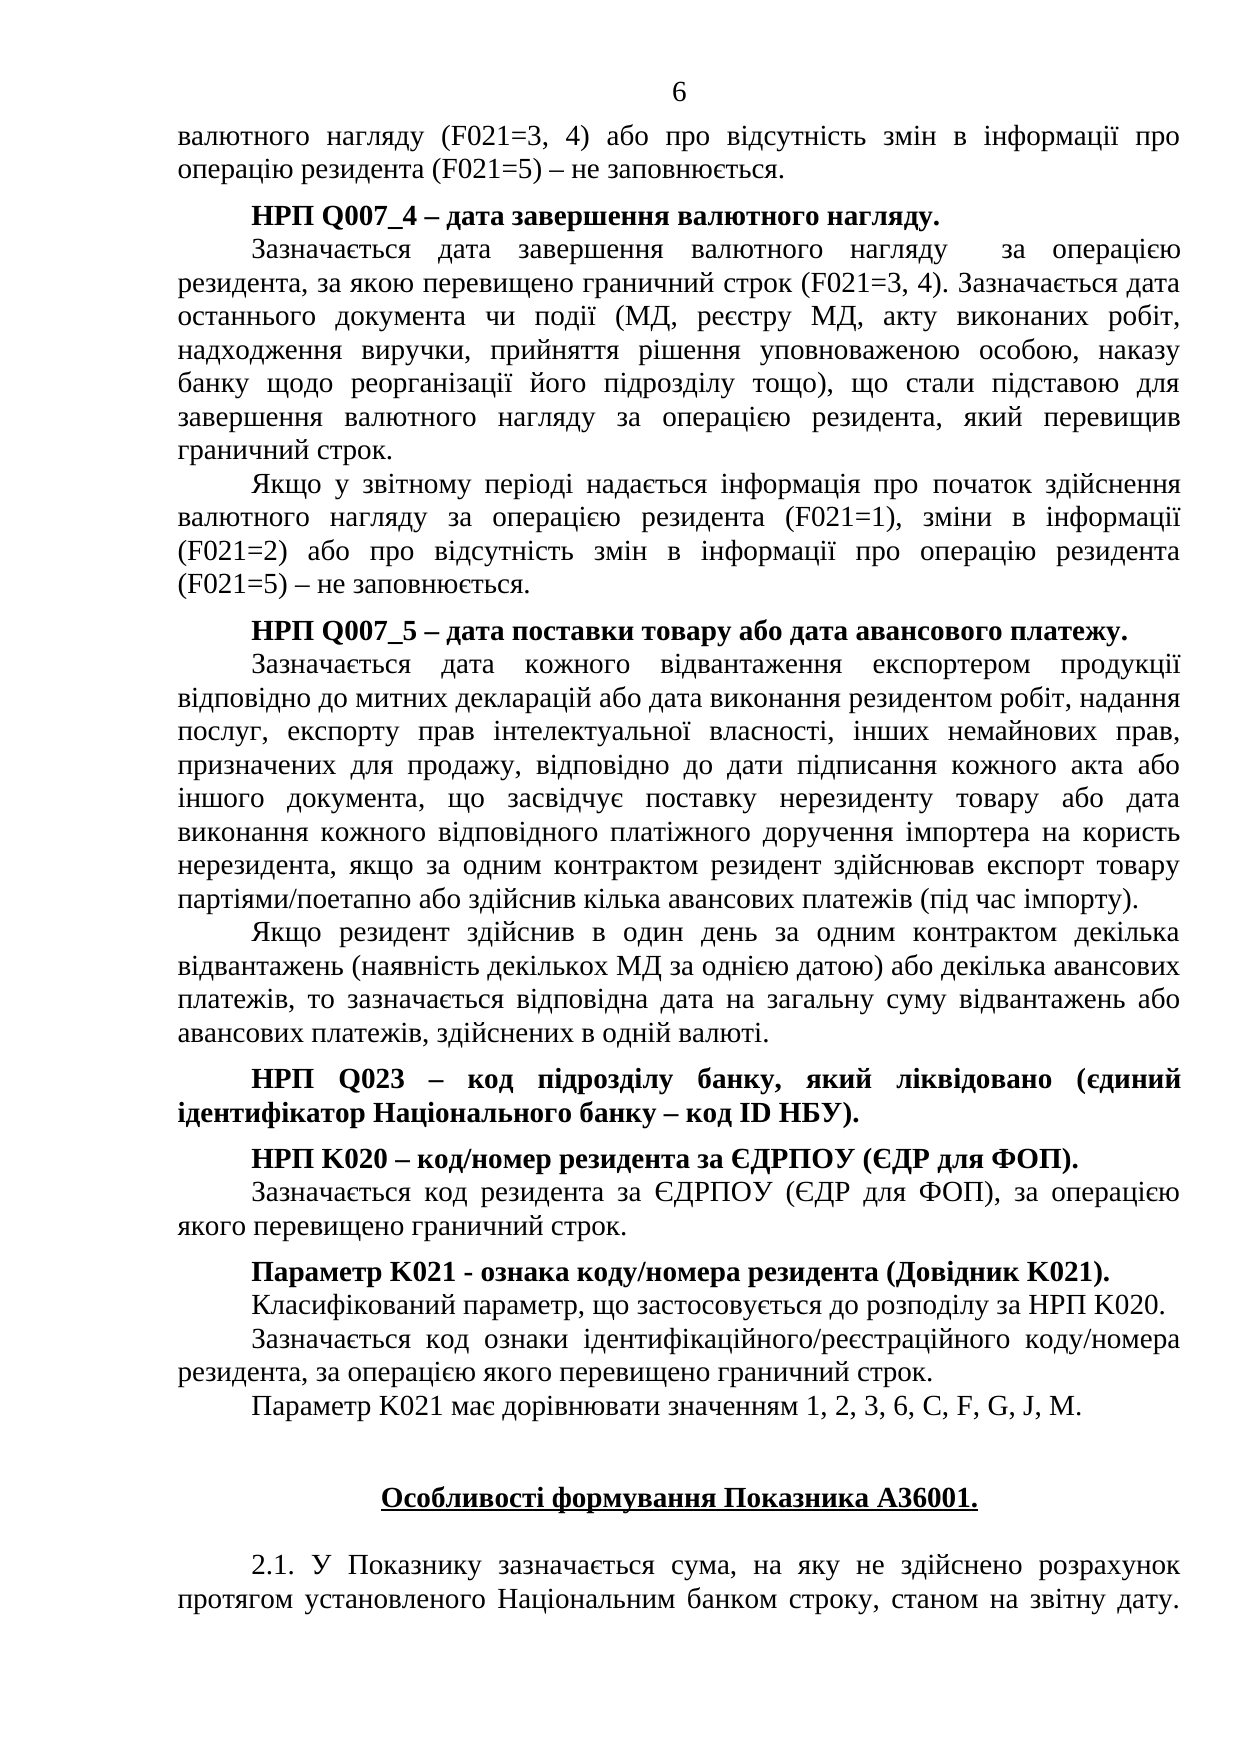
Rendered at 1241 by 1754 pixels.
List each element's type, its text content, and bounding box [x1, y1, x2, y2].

text НРП Q007_4 – дата завершення валютного нагляду. [177, 198, 1181, 231]
list Особливості формування Показника A36001. [177, 1480, 1181, 1514]
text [177, 118, 1181, 185]
text Зазначається дата завершення валютного нагляду за операцією резидента, за якою перевищено граничний строк (F021=3, 4). Зазначається дата останнього документа чи події (МД, реєстру МД, акту виконаних робіт, надходження виручки, прийняття рішення уповноваженою особою, наказу банку щодо реорганізації його підрозділу тощо), що стали підставою для завершення валютного нагляду за операцією резидента, який перевищив граничний строк. [177, 231, 1181, 466]
text Параметр K021 має дорівнювати значенням 1, 2, 3, 6, C, F, G, J, M. [177, 1388, 1181, 1422]
text НРП Q023 – код підрозділу банку, який ліквідовано (єдиний ідентифікатор Національного банку – код ID НБУ). [177, 1061, 1181, 1128]
text Зазначається код ознаки ідентифікаційного/реєстраційного коду/номера резидента, за операцією якого перевищено граничний строк. [177, 1321, 1181, 1388]
text Зазначається код резидента за ЄДРПОУ (ЄДР для ФОП), за операцією якого перевищено граничний строк. [177, 1174, 1181, 1241]
text Зазначається дата кожного відвантаження експортером продукції відповідно до митних декларацій або дата виконання резидентом робіт, надання послуг, експорту прав інтелектуальної власності, інших немайнових прав, призначених для продажу, відповідно до дати підписання кожного акта або іншого документа, що засвідчує поставку нерезиденту товару або дата виконання кожного відповідного платіжного доручення імпортера на користь нерезидента, якщо за одним контрактом резидент здійснював експорт товару партіями/поетапно або здійснив кілька авансових платежів (під час імпорту). [177, 646, 1181, 914]
text НРП K020 – код/номер резидента за ЄДРПОУ (ЄДР для ФОП). [177, 1141, 1181, 1174]
text Якщо резидент здійснив в один день за одним контрактом декілька відвантажень (наявність декількох МД за однією датою) або декілька авансових платежів, то зазначається відповідна дата на загальну суму відвантажень або авансових платежів, здійснених в одній валюті. [177, 914, 1181, 1049]
text НРП Q007_5 – дата поставки товару або дата авансового платежу. [177, 613, 1181, 646]
text Якщо у звітному періоді надається інформація про початок здійснення валютного нагляду за операцією резидента (F021=1), зміни в інформації (F021=2) або про відсутність змін в інформації про операцію резидента (F021=5) – не заповнюється. [177, 466, 1181, 600]
text Класифікований параметр, що застосовується до розподілу за НРП K020. [177, 1287, 1181, 1321]
text Параметр K021 - ознака коду/номера резидента (Довідник K021). [177, 1254, 1181, 1287]
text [177, 1547, 1181, 1614]
